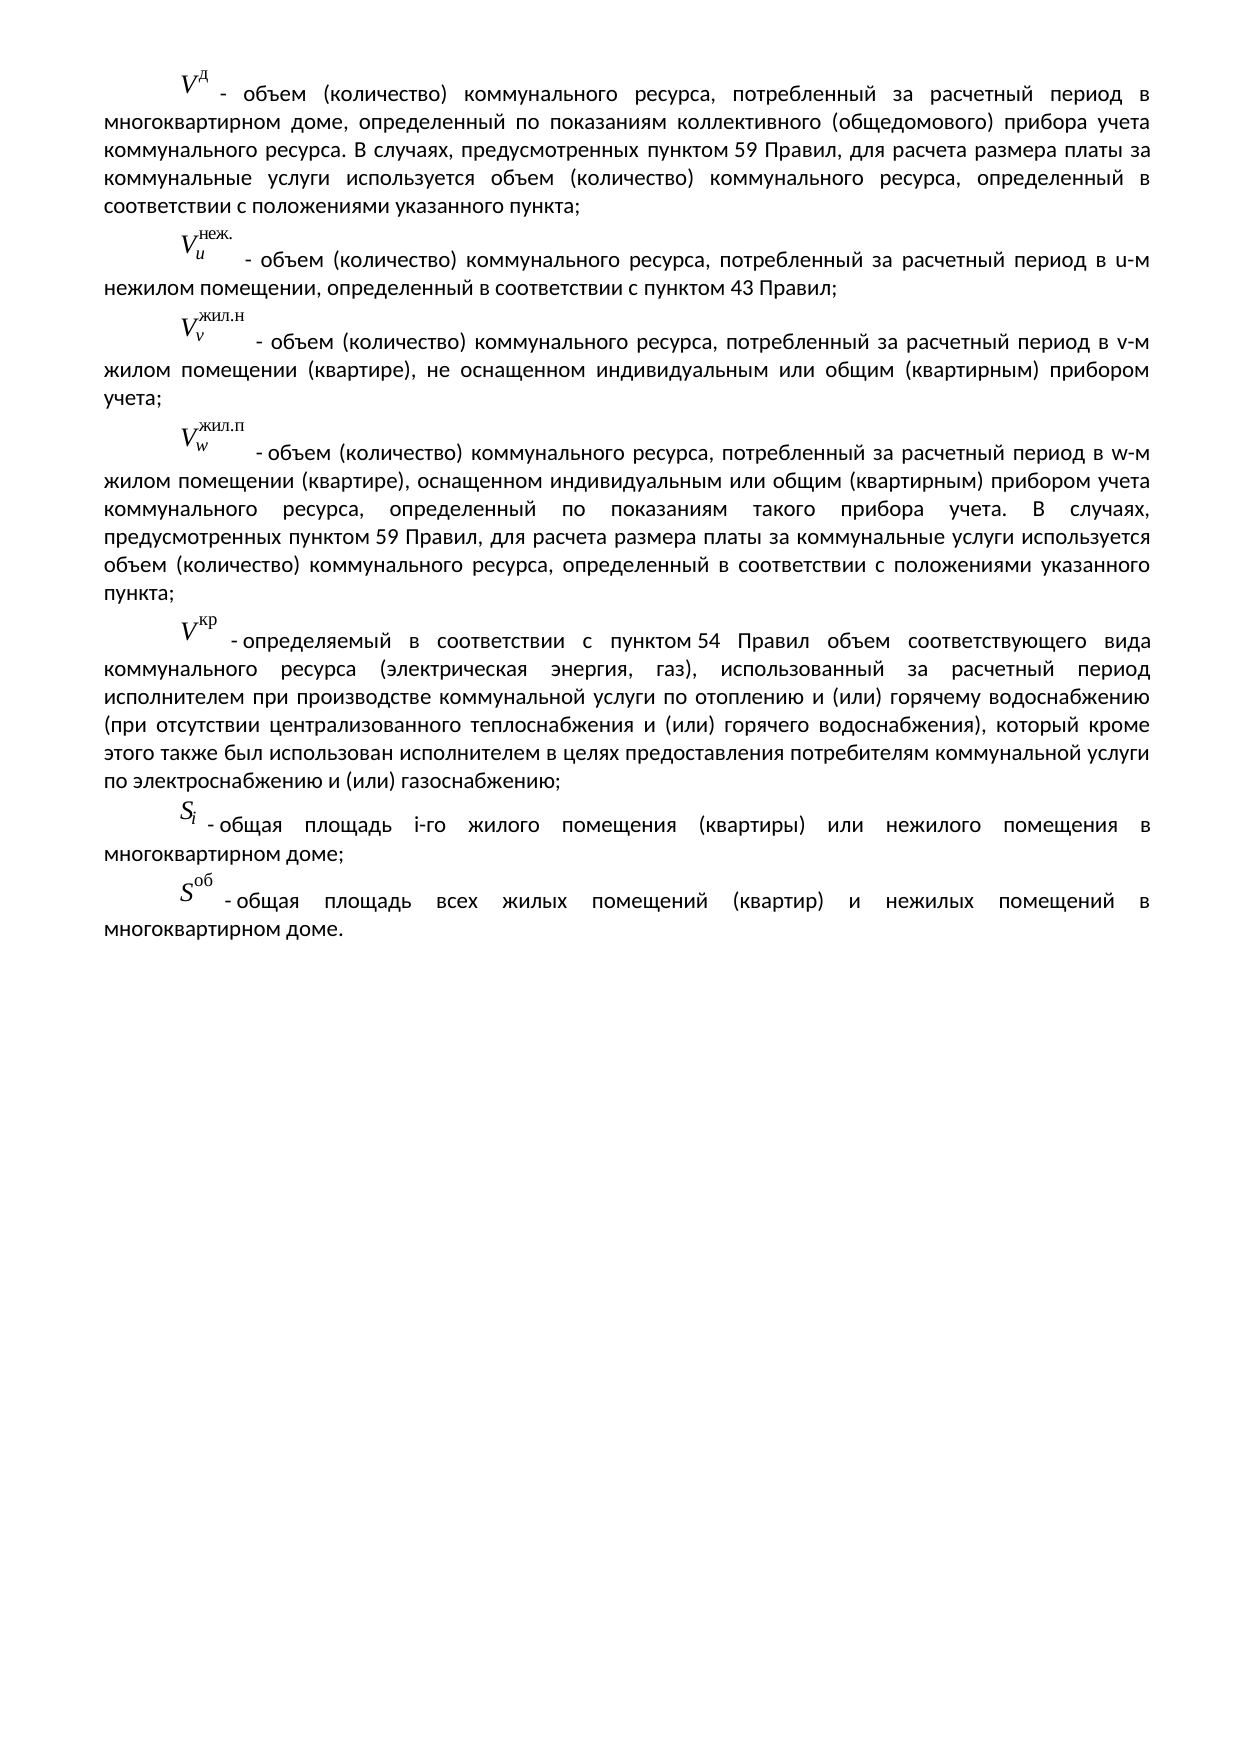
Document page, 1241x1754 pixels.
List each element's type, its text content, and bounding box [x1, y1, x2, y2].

text - объем (количество) коммунального ресурса, потребленный за расчетный период в v-м жилом помещении (квартире), не оснащенном индивидуальным или общим (квартирным) прибором учета; [103, 301, 1152, 412]
text - определяемый в соответствии с пунктом 54 Правил объем соответствующего вида коммунального ресурса (электрическая энергия, газ), использованный за расчетный период исполнителем при производстве коммунальной услуги по отоплению и (или) горячему водоснабжению (при отсутствии централизованного теплоснабжения и (или) горячего водоснабжения), который кроме этого также был использован исполнителем в целях предоставления потребителям коммунальной услуги по электроснабжению и (или) газоснабжению; [103, 606, 1152, 794]
text - общая площадь всех жилых помещений (квартир) и нежилых помещений в многоквартирном доме. [103, 867, 1152, 943]
text - объем (количество) коммунального ресурса, потребленный за расчетный период в u-м нежилом помещении, определенный в соответствии с пунктом 43 Правил; [103, 219, 1152, 301]
text - объем (количество) коммунального ресурса, потребленный за расчетный период в многоквартирном доме, определенный по показаниям коллективного (общедомового) прибора учета коммунального ресурса. В случаях, предусмотренных пунктом 59 Правил, для расчета размера платы за коммунальные услуги используется объем (количество) коммунального ресурса, определенный в соответствии с положениями указанного пункта; [103, 59, 1152, 219]
text - общая площадь i-го жилого помещения (квартиры) или нежилого помещения в многоквартирном доме; [103, 794, 1152, 867]
text - объем (количество) коммунального ресурса, потребленный за расчетный период в w-м жилом помещении (квартире), оснащенном индивидуальным или общим (квартирным) прибором учета коммунального ресурса, определенный по показаниям такого прибора учета. В случаях, предусмотренных пунктом 59 Правил, для расчета размера платы за коммунальные услуги используется объем (количество) коммунального ресурса, определенный в соответствии с положениями указанного пункта; [103, 412, 1152, 606]
